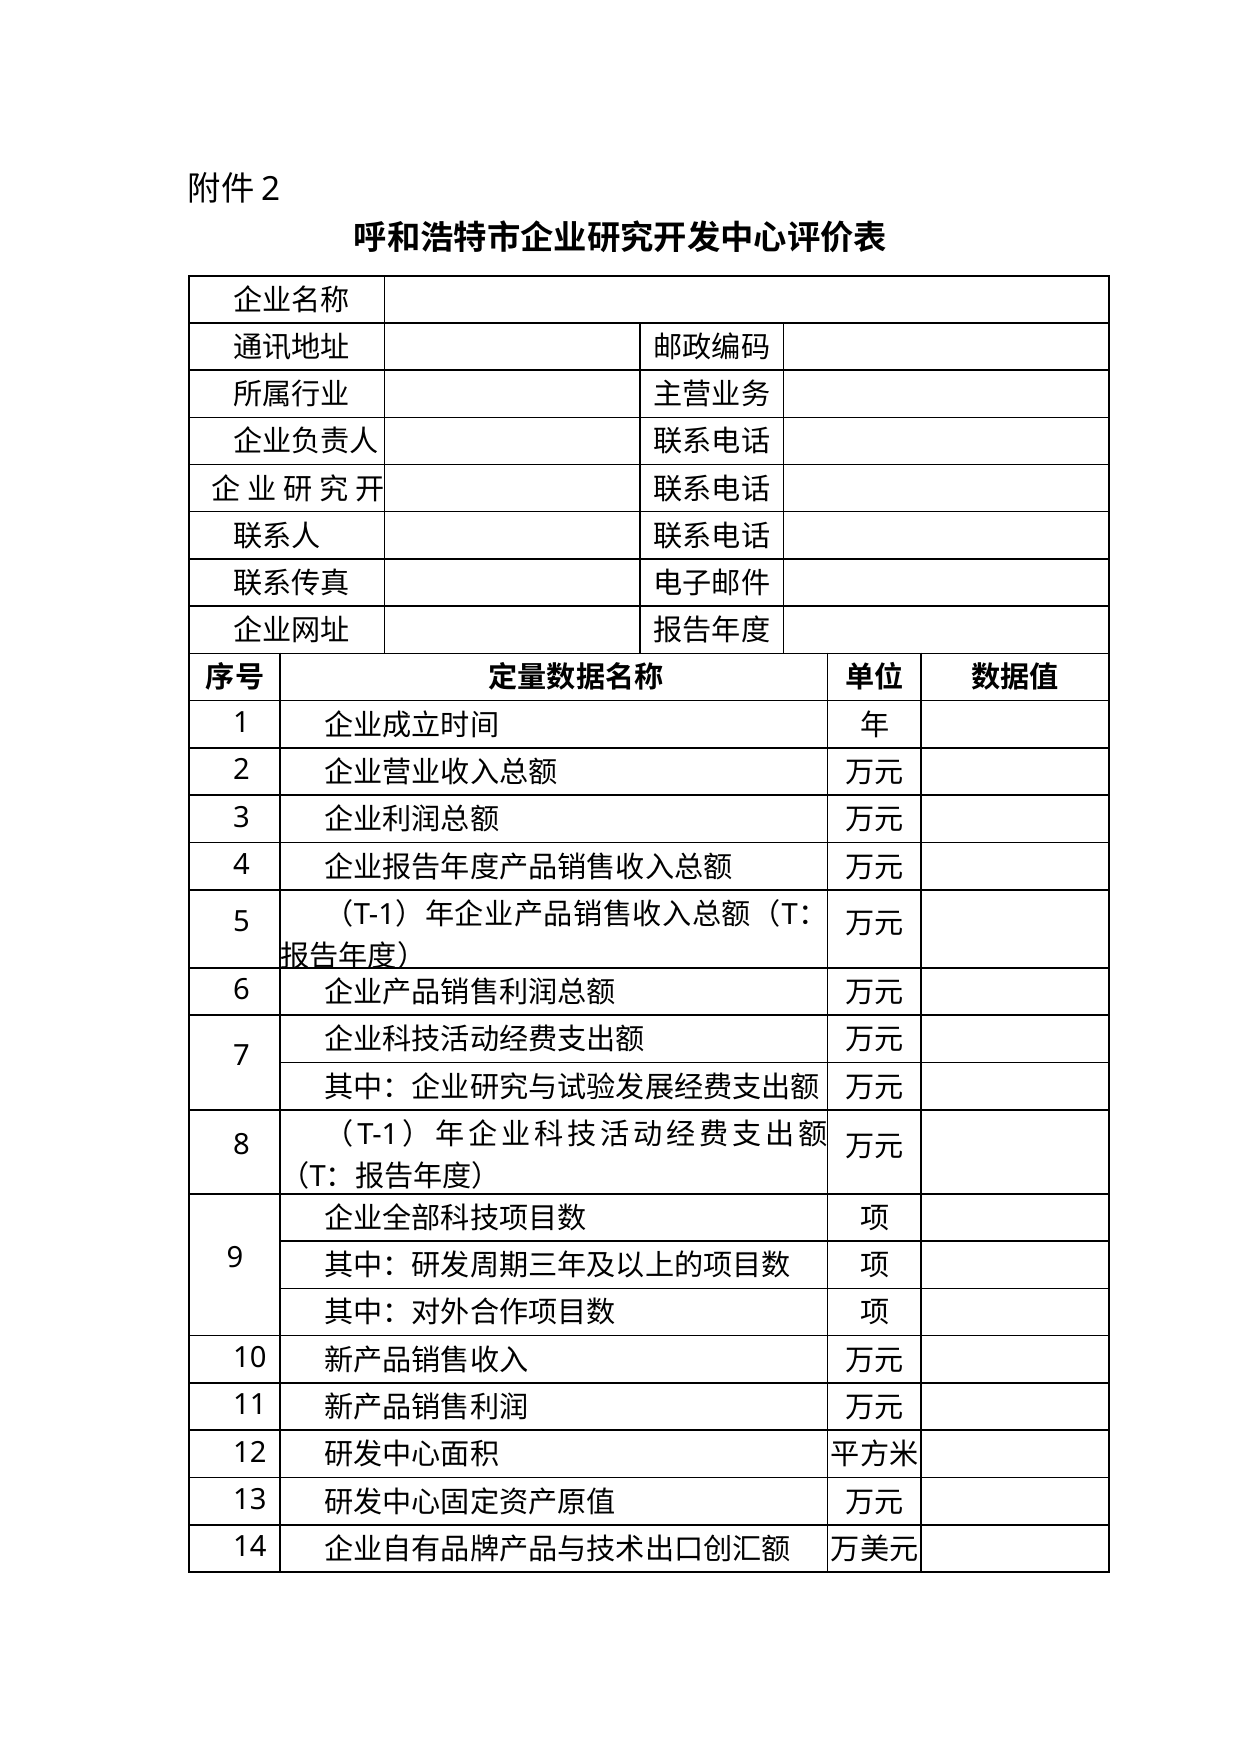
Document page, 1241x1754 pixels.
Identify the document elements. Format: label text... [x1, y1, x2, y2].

table_cell [922, 701, 1108, 747]
table_cell 5 [190, 891, 279, 967]
table_cell 企业网址 [190, 607, 384, 652]
table_cell 14 [190, 1526, 279, 1571]
table_cell 研发中心固定资产原值 [281, 1478, 827, 1524]
table_cell 万元 [828, 749, 920, 794]
table_cell 企业产品销售利润总额 [281, 969, 827, 1014]
table_cell 其中：对外合作项目数 [281, 1289, 827, 1335]
table_cell 项 [828, 1289, 920, 1335]
table_cell 万元 [828, 1063, 920, 1109]
table_cell 万元 [828, 843, 920, 889]
table_cell 主营业务 [641, 371, 783, 416]
table_cell [922, 1289, 1108, 1335]
text 附件2 [187, 162, 1053, 210]
table_cell [922, 1526, 1108, 1571]
table_cell 联系电话 [641, 418, 783, 464]
table_cell [922, 1195, 1108, 1240]
table_cell 数据值 [922, 654, 1108, 700]
table_cell 7 [190, 1016, 279, 1109]
table_cell （T-1）年企业科技活动经费支出额（T：报告年度） [281, 1111, 827, 1193]
table_cell 企业成立时间 [281, 701, 827, 747]
table_cell [784, 560, 1108, 605]
table_cell [922, 843, 1108, 889]
table_cell 联系电话 [641, 465, 783, 511]
table_cell 通讯地址 [190, 324, 384, 369]
table_cell 万元 [828, 1016, 920, 1062]
table_cell [922, 1431, 1108, 1477]
table_cell 联系电话 [641, 512, 783, 558]
table_cell 其中：研发周期三年及以上的项目数 [281, 1242, 827, 1287]
table_cell 万元 [828, 1336, 920, 1382]
table_cell [385, 607, 639, 652]
table_cell 4 [190, 843, 279, 889]
table_cell 6 [190, 969, 279, 1014]
table_cell 万元 [828, 1478, 920, 1524]
table_cell 企业科技活动经费支出额 [281, 1016, 827, 1062]
table_cell [922, 1063, 1108, 1109]
table_cell 单位 [828, 654, 920, 700]
table_cell [922, 969, 1108, 1014]
table_cell 新产品销售利润 [281, 1384, 827, 1429]
table_cell [922, 796, 1108, 842]
table_cell [922, 1016, 1108, 1062]
table_cell [784, 324, 1108, 369]
table_cell [922, 749, 1108, 794]
table_cell 10 [190, 1336, 279, 1382]
table_cell 企业研究开发中心负责人 [190, 465, 384, 511]
table_cell 9 [190, 1195, 279, 1335]
table_cell 万美元 [828, 1526, 920, 1571]
table_cell 邮政编码 [641, 324, 783, 369]
table_cell 其中：企业研究与试验发展经费支出额 [281, 1063, 827, 1109]
table_cell 8 [190, 1111, 279, 1193]
table_cell 定量数据名称 [281, 654, 827, 700]
table_cell 所属行业 [190, 371, 384, 416]
table_cell 13 [190, 1478, 279, 1524]
table_cell 序号 [190, 654, 279, 700]
table_cell 研发中心面积 [281, 1431, 827, 1477]
table_cell [922, 1478, 1108, 1524]
table_cell 新产品销售收入 [281, 1336, 827, 1382]
table_cell [385, 512, 639, 558]
table_cell 电子邮件 [641, 560, 783, 605]
table_cell [385, 560, 639, 605]
table_cell [784, 418, 1108, 464]
table_cell 2 [190, 749, 279, 794]
table_cell 企业负责人 [190, 418, 384, 464]
table_cell [922, 1111, 1108, 1193]
table_cell [784, 371, 1108, 416]
table_cell 企业营业收入总额 [281, 749, 827, 794]
table_cell 企业报告年度产品销售收入总额 [281, 843, 827, 889]
table_cell 企业利润总额 [281, 796, 827, 842]
table_cell 企业全部科技项目数 [281, 1195, 827, 1240]
table_cell 万元 [828, 1384, 920, 1429]
text 呼和浩特市企业研究开发中心评价表 [187, 210, 1053, 259]
table_cell 1 [190, 701, 279, 747]
table_cell 万元 [828, 969, 920, 1014]
table_cell （T-1）年企业产品销售收入总额（T：报告年度） [281, 891, 827, 967]
table_header 企业名称 [190, 277, 384, 322]
table_cell 11 [190, 1384, 279, 1429]
table_cell [385, 465, 639, 511]
table_cell 联系传真 [190, 560, 384, 605]
table_cell 万元 [828, 796, 920, 842]
table_cell [385, 324, 639, 369]
table_cell 平方米 [828, 1431, 920, 1477]
table_cell 12 [190, 1431, 279, 1477]
table_cell [385, 371, 639, 416]
table_cell [784, 512, 1108, 558]
table_cell 项 [828, 1242, 920, 1287]
table_cell 万元 [828, 1111, 920, 1193]
table_cell 企业自有品牌产品与技术出口创汇额 [281, 1526, 827, 1571]
table_cell 联系人 [190, 512, 384, 558]
table_header [385, 277, 1108, 322]
table_cell [922, 1384, 1108, 1429]
table_cell 万元 [828, 891, 920, 967]
table_cell [922, 891, 1108, 967]
table_cell [385, 418, 639, 464]
table_cell [784, 607, 1108, 652]
table_cell 年 [828, 701, 920, 747]
table_cell [922, 1242, 1108, 1287]
table_cell [784, 465, 1108, 511]
table_cell 报告年度 [641, 607, 783, 652]
table_cell [922, 1336, 1108, 1382]
table_cell 3 [190, 796, 279, 842]
table_cell 项 [828, 1195, 920, 1240]
